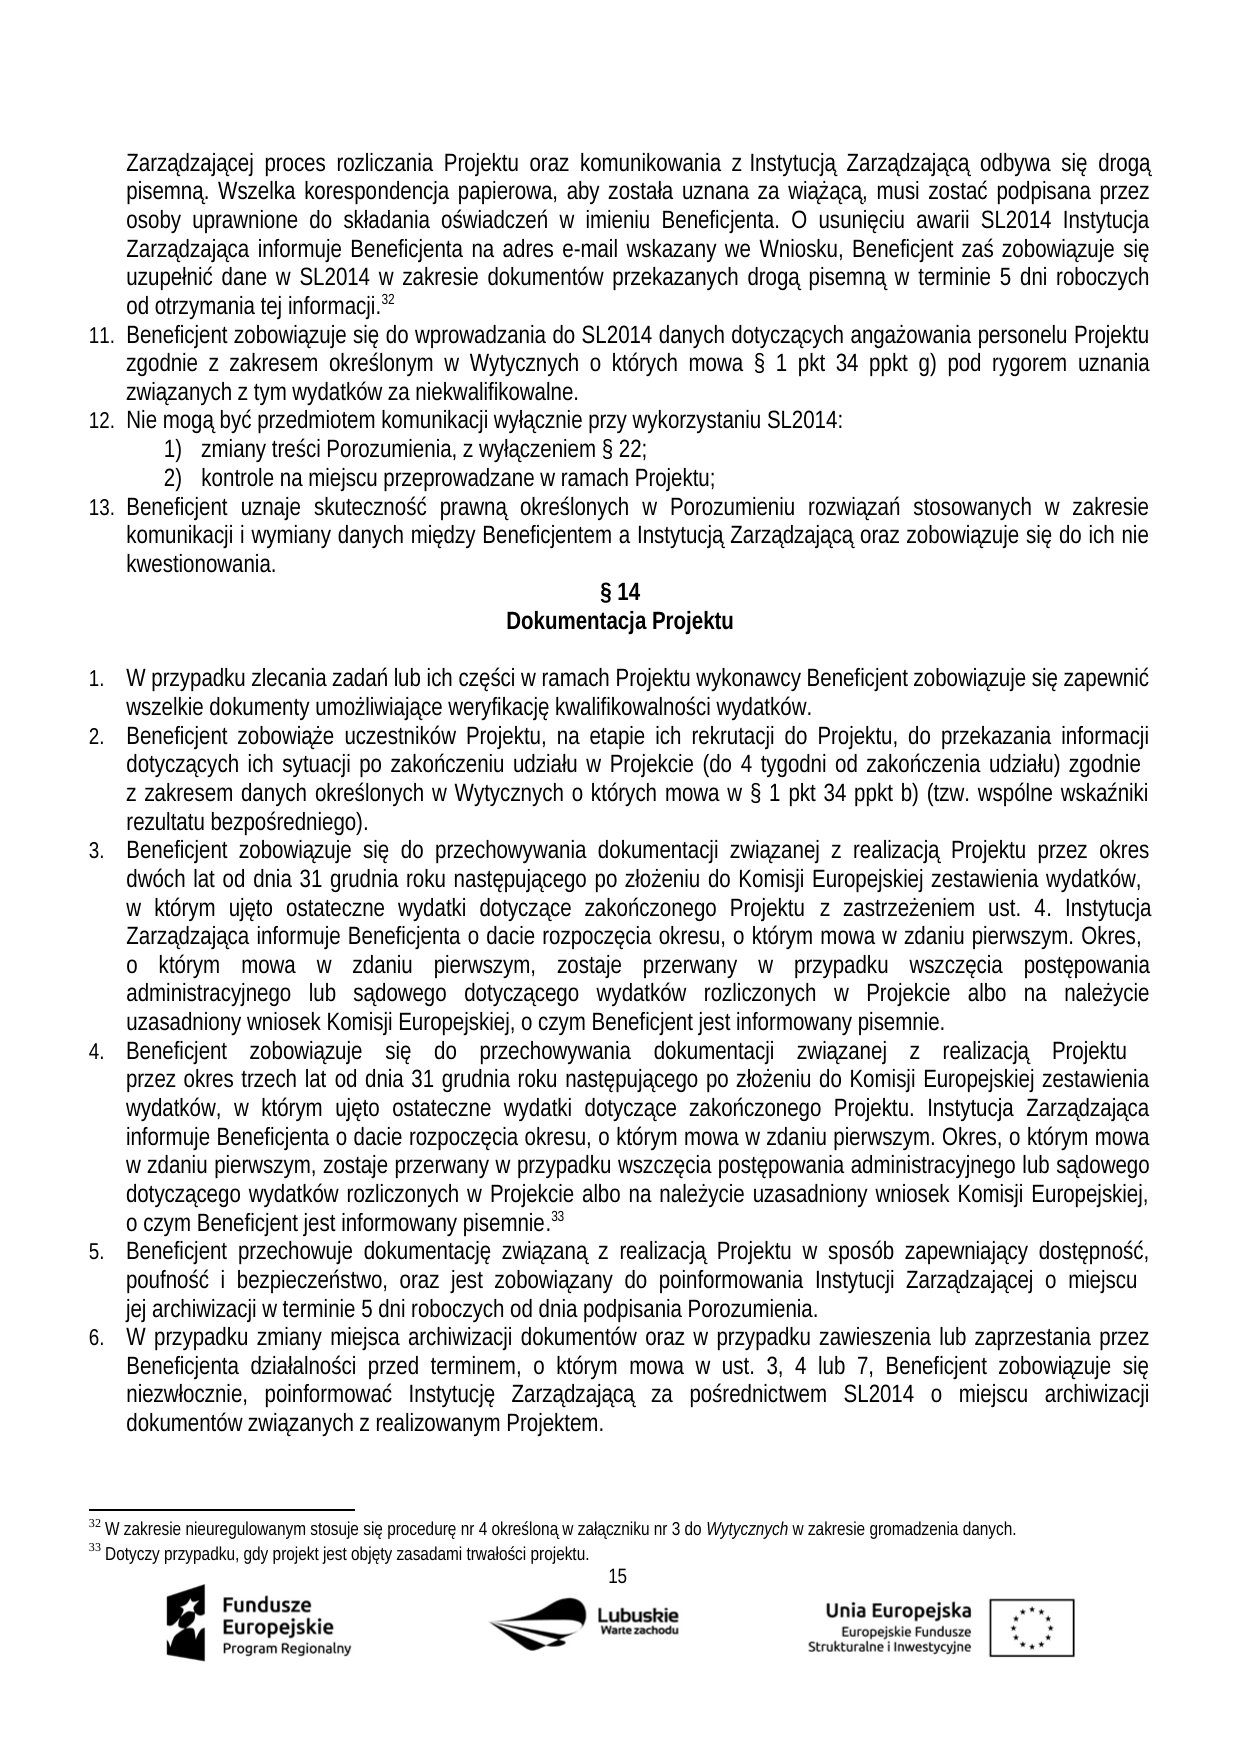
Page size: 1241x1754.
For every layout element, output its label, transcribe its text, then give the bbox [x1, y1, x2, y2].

list Beneficjent przechowuje dokumentację związaną z realizacją Projektu w sposób zapewniający dostępność, poufność i bezpieczeństwo, oraz jest zobowiązany do poinformowania Instytucji Zarządzającej o miejscu jej archiwizacji w terminie 5 dni roboczych od dnia podpisania Porozumienia. [89, 1236, 1152, 1322]
picture [147, 1564, 1093, 1681]
list Beneficjent zobowiąże uczestników Projektu, na etapie ich rekrutacji do Projektu, do przekazania informacji dotyczących ich sytuacji po zakończeniu udziału w Projekcie (do 4 tygodni od zakończenia udziału) zgodnie z zakresem danych określonych w Wytycznych o których mowa w § 1 pkt 34 ppkt b) (tzw. wspólne wskaźniki rezultatu bezpośredniego). [89, 721, 1152, 835]
list Beneficjent zobowiązuje się do przechowywania dokumentacji związanej z realizacją Projektu przez okres dwóch lat od dnia 31 grudnia roku następującego po złożeniu do Komisji Europejskiej zestawienia wydatków, w którym ujęto ostateczne wydatki dotyczące zakończonego Projektu z zastrzeżeniem ust. 4. Instytucja Zarządzająca informuje Beneficjenta o dacie rozpoczęcia okresu, o którym mowa w zdaniu pierwszym. Okres, o którym mowa w zdaniu pierwszym, zostaje przerwany w przypadku wszczęcia postępowania administracyjnego lub sądowego dotyczącego wydatków rozliczonych w Projekcie albo na należycie uzasadniony wniosek Komisji Europejskiej, o czym Beneficjent jest informowany pisemnie. [89, 835, 1152, 1036]
list Beneficjent zobowiązuje się do wprowadzania do SL2014 danych dotyczących angażowania personelu Projektu zgodnie z zakresem określonym w Wytycznych o których mowa § 1 pkt 34 ppkt g) pod rygorem uznania związanych z tym wydatków za niekwalifikowalne. [89, 319, 1152, 406]
text § 14 [89, 577, 1152, 606]
text Dokumentacja Projektu [89, 606, 1152, 635]
list Nie mogą być przedmiotem komunikacji wyłącznie przy wykorzystaniu SL2014: [89, 406, 1152, 434]
list kontrole na miejscu przeprowadzane w ramach Projektu; [164, 463, 1152, 491]
list Beneficjent uznaje skuteczność prawną określonych w Porozumieniu rozwiązań stosowanych w zakresie komunikacji i wymiany danych między Beneficjentem a Instytucją Zarządzającą oraz zobowiązuje się do ich nie kwestionowania. [89, 491, 1152, 577]
list Beneficjent zobowiązuje się do przechowywania dokumentacji związanej z realizacją Projektu przez okres trzech lat od dnia 31 grudnia roku następującego po złożeniu do Komisji Europejskiej zestawienia wydatków, w którym ujęto ostateczne wydatki dotyczące zakończonego Projektu. Instytucja Zarządzająca informuje Beneficjenta o dacie rozpoczęcia okresu, o którym mowa w zdaniu pierwszym. Okres, o którym mowa w zdaniu pierwszym, zostaje przerwany w przypadku wszczęcia postępowania administracyjnego lub sądowego dotyczącego wydatków rozliczonych w Projekcie albo na należycie uzasadniony wniosek Komisji Europejskiej, o czym Beneficjent jest informowany pisemnie. [89, 1036, 1152, 1236]
list W przypadku zmiany miejsca archiwizacji dokumentów oraz w przypadku zawieszenia lub zaprzestania przez Beneficjenta działalności przed terminem, o którym mowa w ust. 3, 4 lub 7, Beneficjent zobowiązuje się niezwłocznie, poinformować Instytucję Zarządzającą za pośrednictwem SL2014 o miejscu archiwizacji dokumentów związanych z realizowanym Projektem. [89, 1322, 1152, 1437]
list W przypadku zlecania zadań lub ich części w ramach Projektu wykonawcy Beneficjent zobowiązuje się zapewnić wszelkie dokumenty umożliwiające weryfikację kwalifikowalności wydatków. [89, 663, 1152, 721]
list zmiany treści Porozumienia, z wyłączeniem § 22; [164, 434, 1152, 463]
